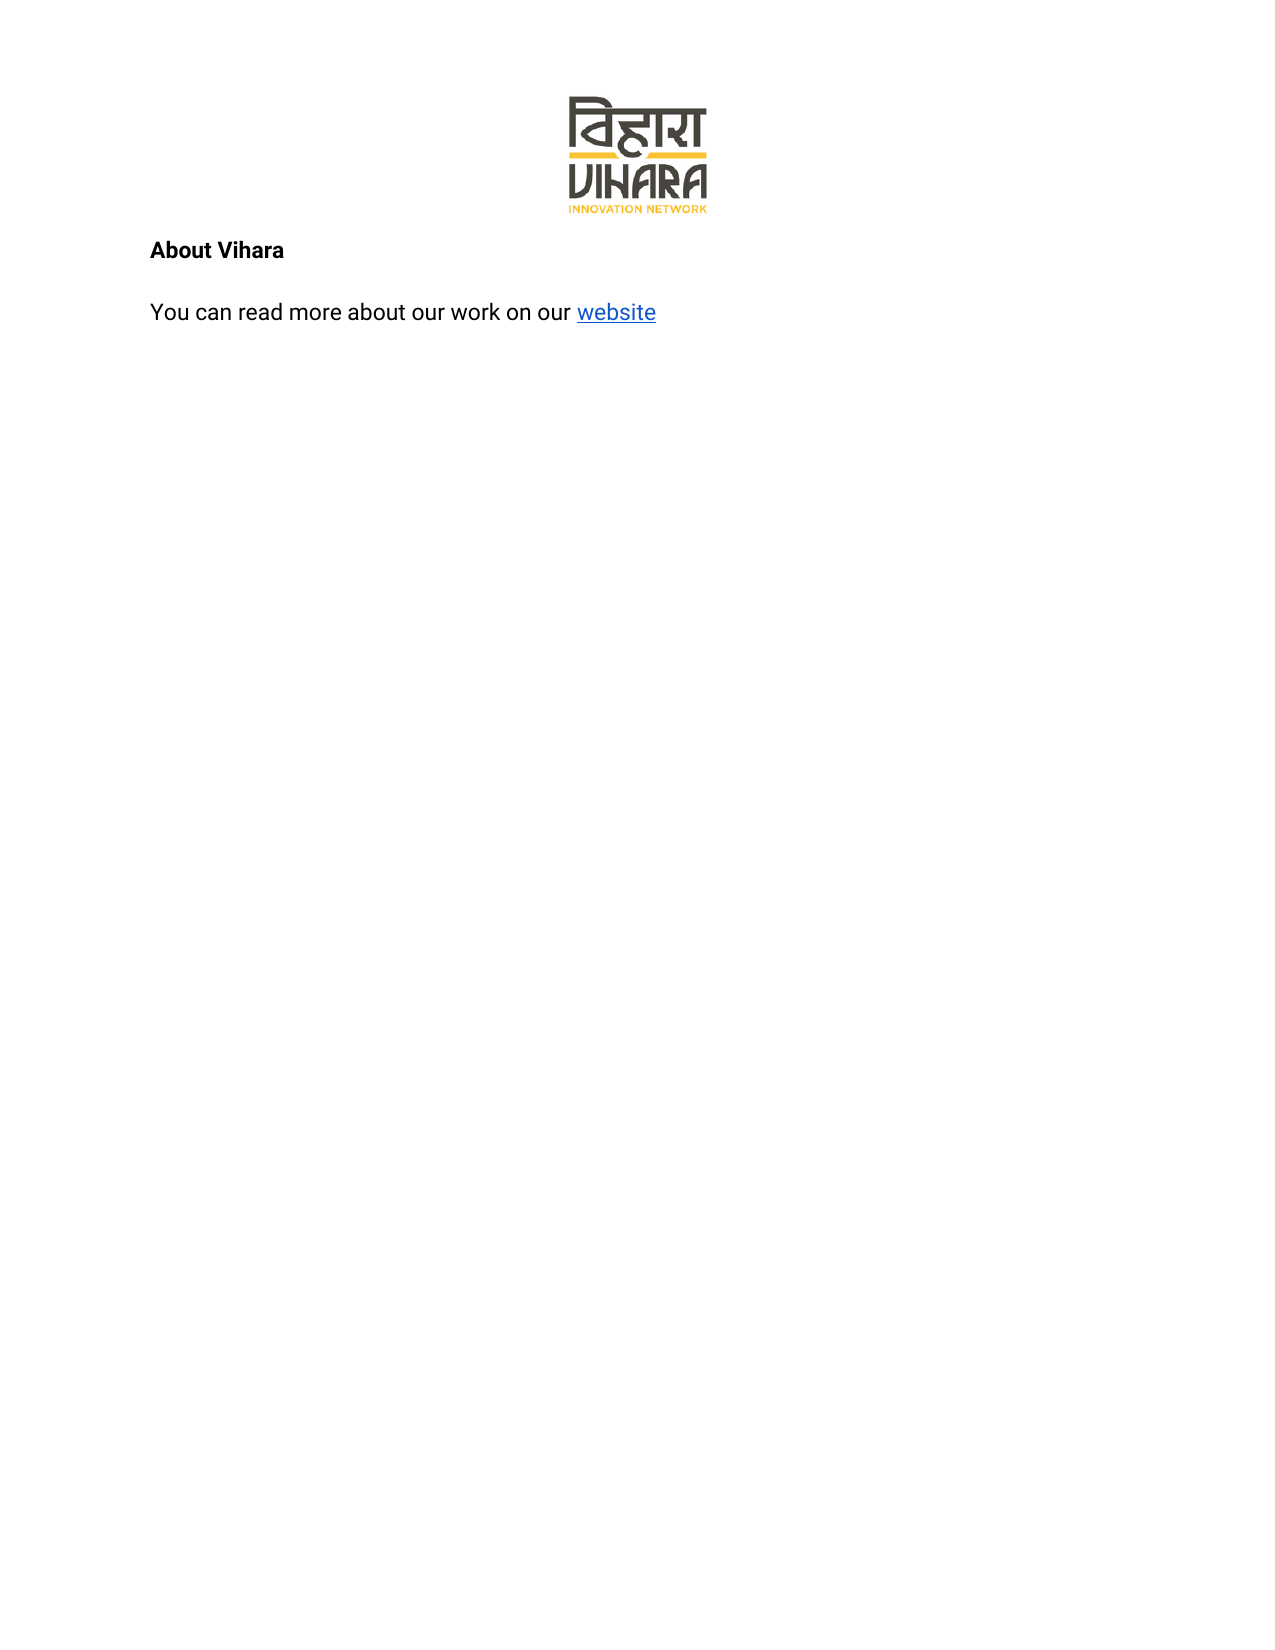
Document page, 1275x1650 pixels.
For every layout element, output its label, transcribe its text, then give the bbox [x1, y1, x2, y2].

text About Vihara [150, 237, 1125, 264]
text You can read more about our work on our website [150, 299, 1125, 326]
picture [558, 75, 717, 234]
